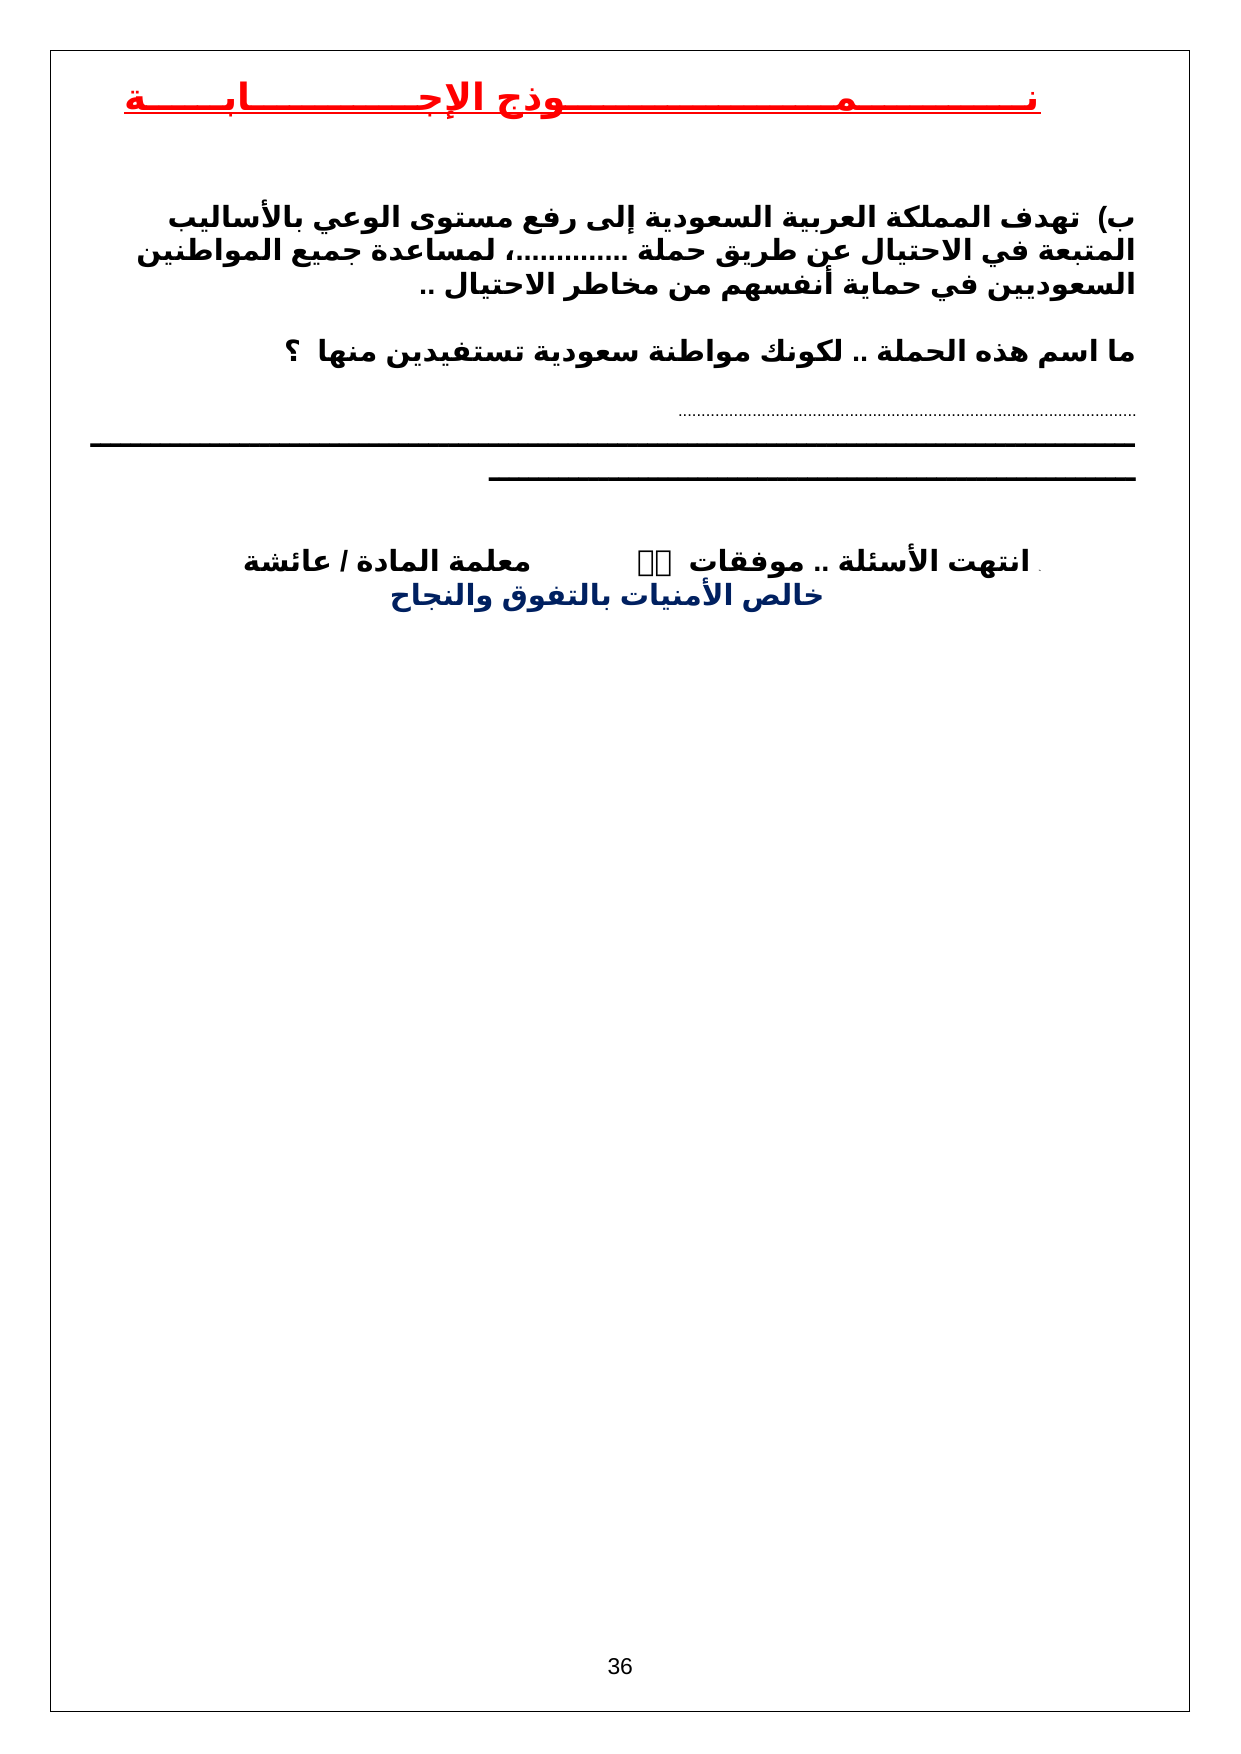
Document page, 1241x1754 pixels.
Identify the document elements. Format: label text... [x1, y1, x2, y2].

text ب) تهدف المملكة العربية السعودية إلى رفع مستوى الوعي بالأساليب المتبعة في الاحتيال عن طريق حملة ..............، لمساعدة جميع المواطنين السعوديين في حماية أنفسهم من مخاطر الاحتيال .. [89, 200, 1137, 300]
text جا انتهت الأسئلة .. موفقات معلمة المادة / عائشة [89, 544, 1152, 578]
text خالص الأمنيات بالتفوق والنجاح [89, 578, 1133, 612]
text ما اسم هذه الحملة .. لكونك مواطنة سعودية تستفيدين منها ؟ [89, 334, 1137, 367]
text ................................................................................................... [89, 401, 1137, 420]
